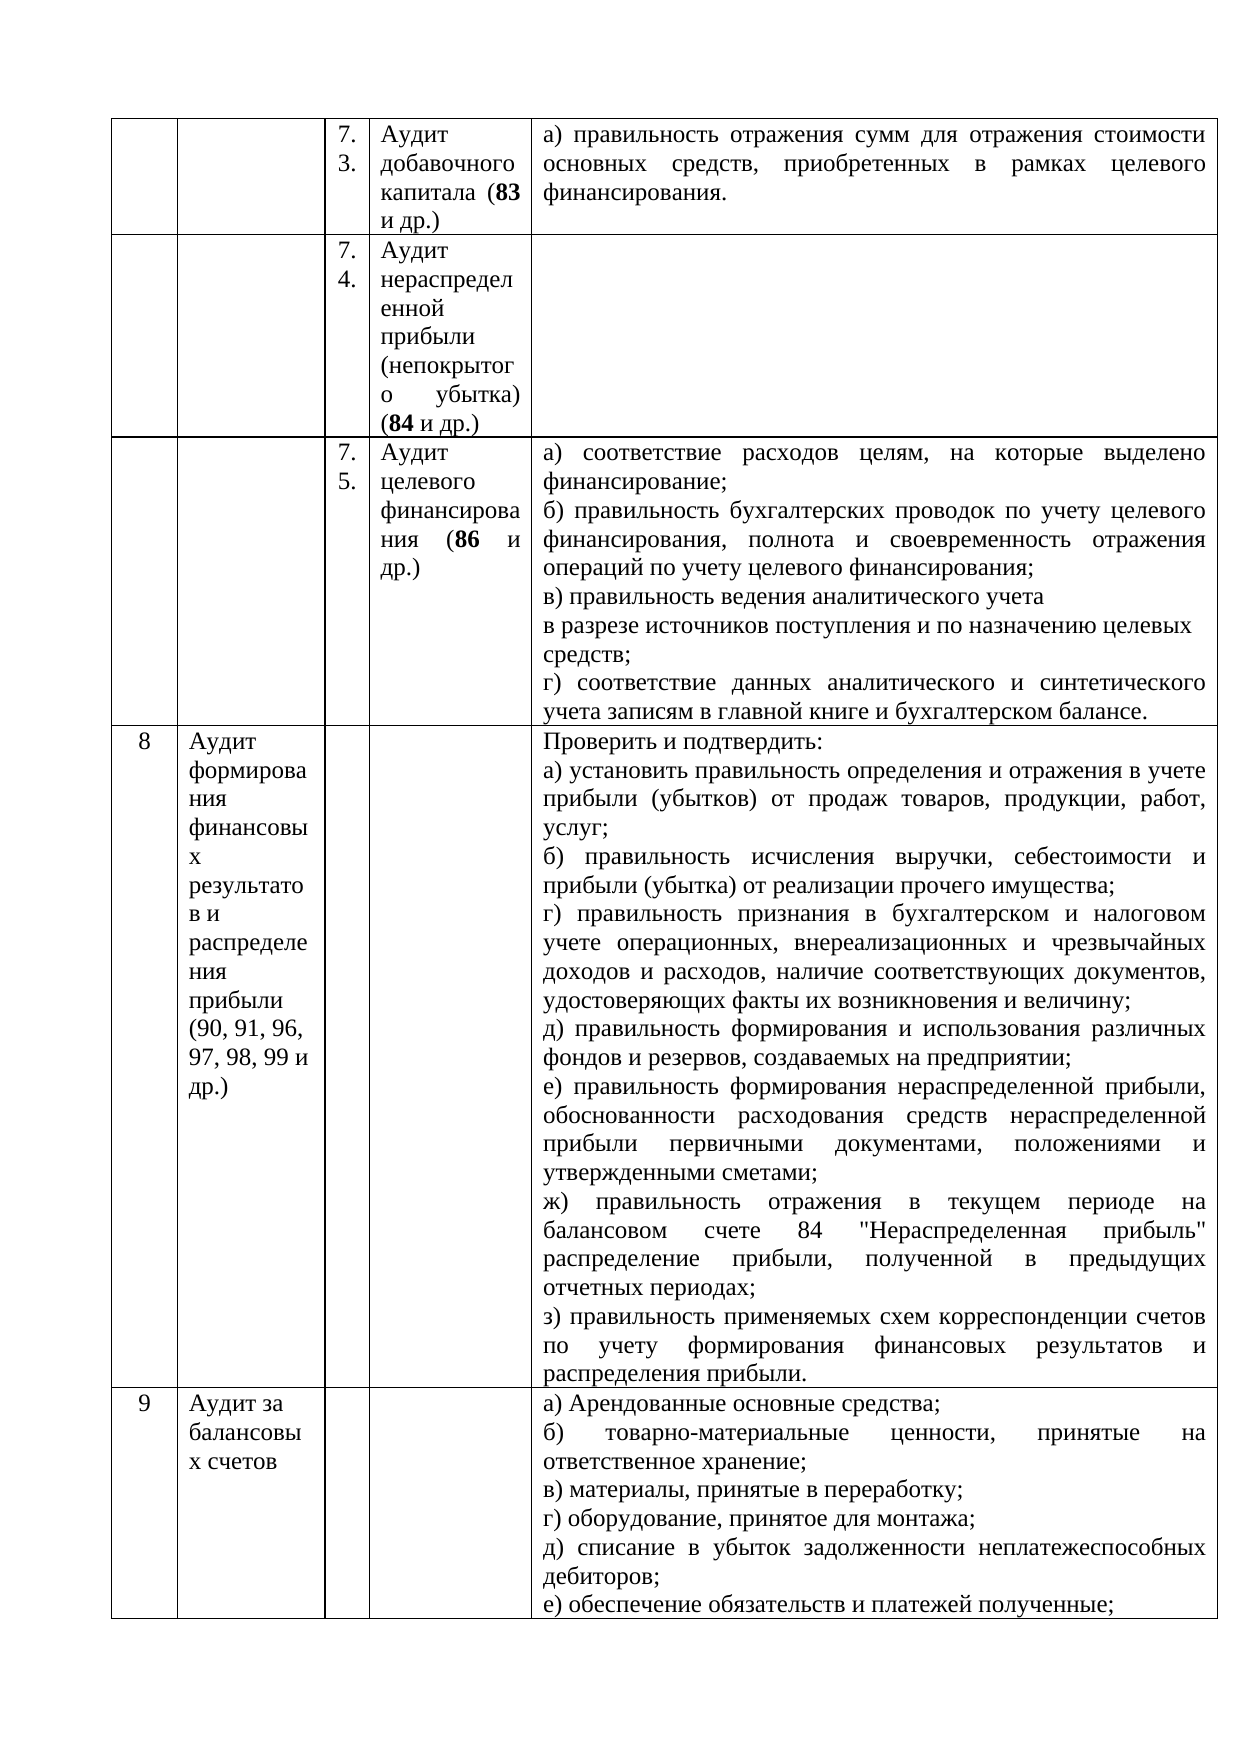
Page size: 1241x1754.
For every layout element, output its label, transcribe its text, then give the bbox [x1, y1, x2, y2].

table_cell [178, 119, 324, 234]
table_cell а) правильность отражения сумм для отражения стоимости основных средств, приобретенных в рамках целевого финансирования. [532, 119, 1217, 234]
table_cell [178, 438, 324, 725]
table_cell Проверить и подтвердить: а) установить правильность определения и отражения в учете прибыли (убытков) от продаж товаров, продукции, работ, услуг; б) правильность исчисления выручки, себестоимости и прибыли (убытка) от реализации прочего имущества; г) правильность признания в бухгалтерском и налоговом учете операционных, внереализационных и чрезвычайных доходов и расходов, наличие соответствующих документов, удостоверяющих факты их возникновения и величину; д) правильность формирования и использования различных фондов и резервов, создаваемых на предприятии; е) правильность формирования нераспределенной прибыли, обоснованности расходования средств нераспределенной прибыли первичными документами, положениями и утвержденными сметами; ж) правильность отражения в текущем периоде на балансовом счете 84 "Нераспределенная прибыль" распределение прибыли, полученной в предыдущих отчетных периодах; з) правильность применяемых схем корреспонденции счетов по учету формирования финансовых результатов и распределения прибыли. [532, 726, 1217, 1387]
table_cell 7.3. [326, 119, 369, 234]
table_cell [112, 438, 177, 725]
table_cell 7.5. [326, 438, 369, 725]
table_cell 9 [112, 1388, 177, 1618]
table_cell [326, 1388, 369, 1618]
table_cell [370, 1388, 531, 1618]
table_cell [178, 1388, 324, 1618]
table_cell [532, 1388, 1217, 1618]
table_cell а) соответствие расходов целям, на которые выделено финансирование; б) правильность бухгалтерских проводок по учету целевого финансирования, полнота и своевременность отражения операций по учету целевого финансирования; в) правильность ведения аналитического учета в разрезе источников поступления и по назначению целевых средств; г) соответствие данных аналитического и синтетического учета записям в главной книге и бухгалтерском балансе. [532, 438, 1217, 725]
table_cell [112, 119, 177, 234]
table_cell Аудит добавочного капитала (83 и др.) [370, 119, 531, 234]
table_cell [370, 726, 531, 1387]
table_cell [112, 235, 177, 436]
table_cell Аудит нераспределенной прибыли (непокрытого убытка) (84 и др.) [370, 235, 531, 436]
table_cell Аудит целевого финансирования (86 и др.) [370, 438, 531, 725]
table_cell [326, 726, 369, 1387]
table_cell [178, 235, 324, 436]
table_cell 8 [112, 726, 177, 1387]
table_cell [532, 235, 1217, 436]
table_cell 7.4. [326, 235, 369, 436]
table_cell Аудит формирования финансовых результатов и распределения прибыли (90, 91, 96, 97, 98, 99 и др.) [178, 726, 324, 1387]
